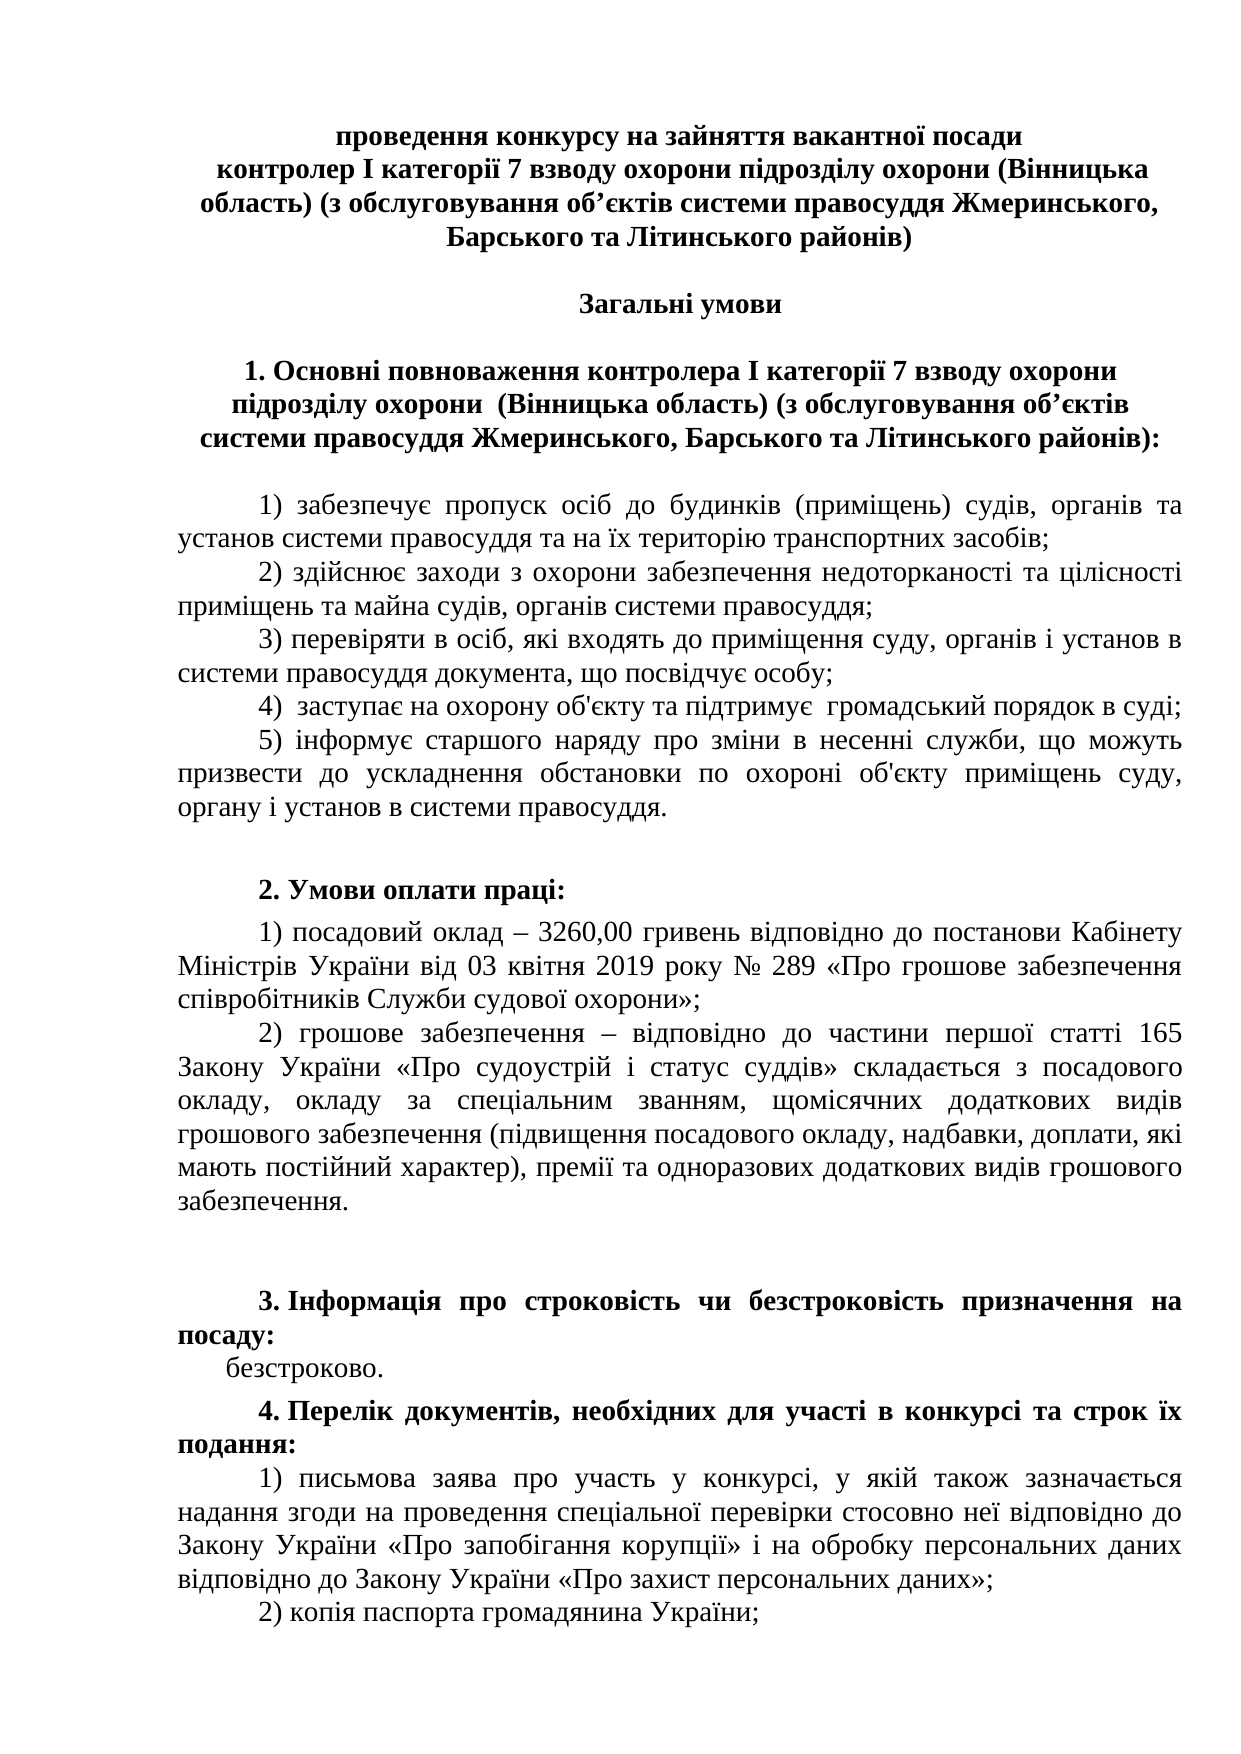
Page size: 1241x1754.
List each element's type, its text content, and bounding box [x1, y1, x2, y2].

table_cell безстроково. [166, 1351, 1195, 1393]
table_cell 1) забезпечує пропуск осіб до будинків (приміщень) судів, органів та установ системи правосуддя та на їх територію транспортних засобів; 2) здійснює заходи з охорони забезпечення недоторканості та цілісності приміщень та майна судів, органів системи правосуддя; 3) перевіряти в осіб, які входять до приміщення суду, органів і установ в системи правосуддя документа, що посвідчує особу; 4) заступає на охорону об'єкту та підтримує громадський порядок в суді; 5) інформує старшого наряду про зміни в несенні служби, що можуть призвести до ускладнення обстановки по охороні об'єкту приміщень суду, органу і установ в системи правосуддя. [166, 487, 1195, 872]
table_cell 4. Перелік документів, необхідних для участі в конкурсі та строк їх подання: [166, 1393, 1195, 1460]
text контролер І категорії 7 взводу охорони підрозділу охорони (Вінницька область) (з обслуговування об’єктів системи правосуддя Жмеринського, Барського та Літинського районів) [177, 152, 1181, 252]
text проведення конкурсу на зайняття вакантної посади [177, 118, 1181, 152]
table_cell 2. Умови оплати праці: [166, 872, 1195, 914]
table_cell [166, 1460, 1195, 1628]
table_header Загальні умови [166, 286, 1195, 353]
table_cell 1. Основні повноваження контролера І категорії 7 взводу охорони підрозділу охорони (Вінницька область) (з обслуговування об’єктів системи правосуддя Жмеринського, Барського та Літинського районів): [166, 353, 1195, 487]
table_cell 1) посадовий оклад – 3260,00 гривень відповідно до постанови Кабінету Міністрів України від 03 квітня 2019 року № 289 «Про грошове забезпечення співробітників Служби судової охорони»; [166, 915, 1195, 1015]
table_cell 3. Інформація про строковість чи безстроковість призначення на посаду: [166, 1284, 1195, 1351]
table_cell 2) грошове забезпечення – відповідно до частини першої статті 165 Закону України «Про судоустрій і статус суддів» складається з посадового окладу, окладу за спеціальним званням, щомісячних додаткових видів грошового забезпечення (підвищення посадового окладу, надбавки, доплати, які мають постійний характер), премії та одноразових додаткових видів грошового забезпечення. [166, 1015, 1195, 1283]
